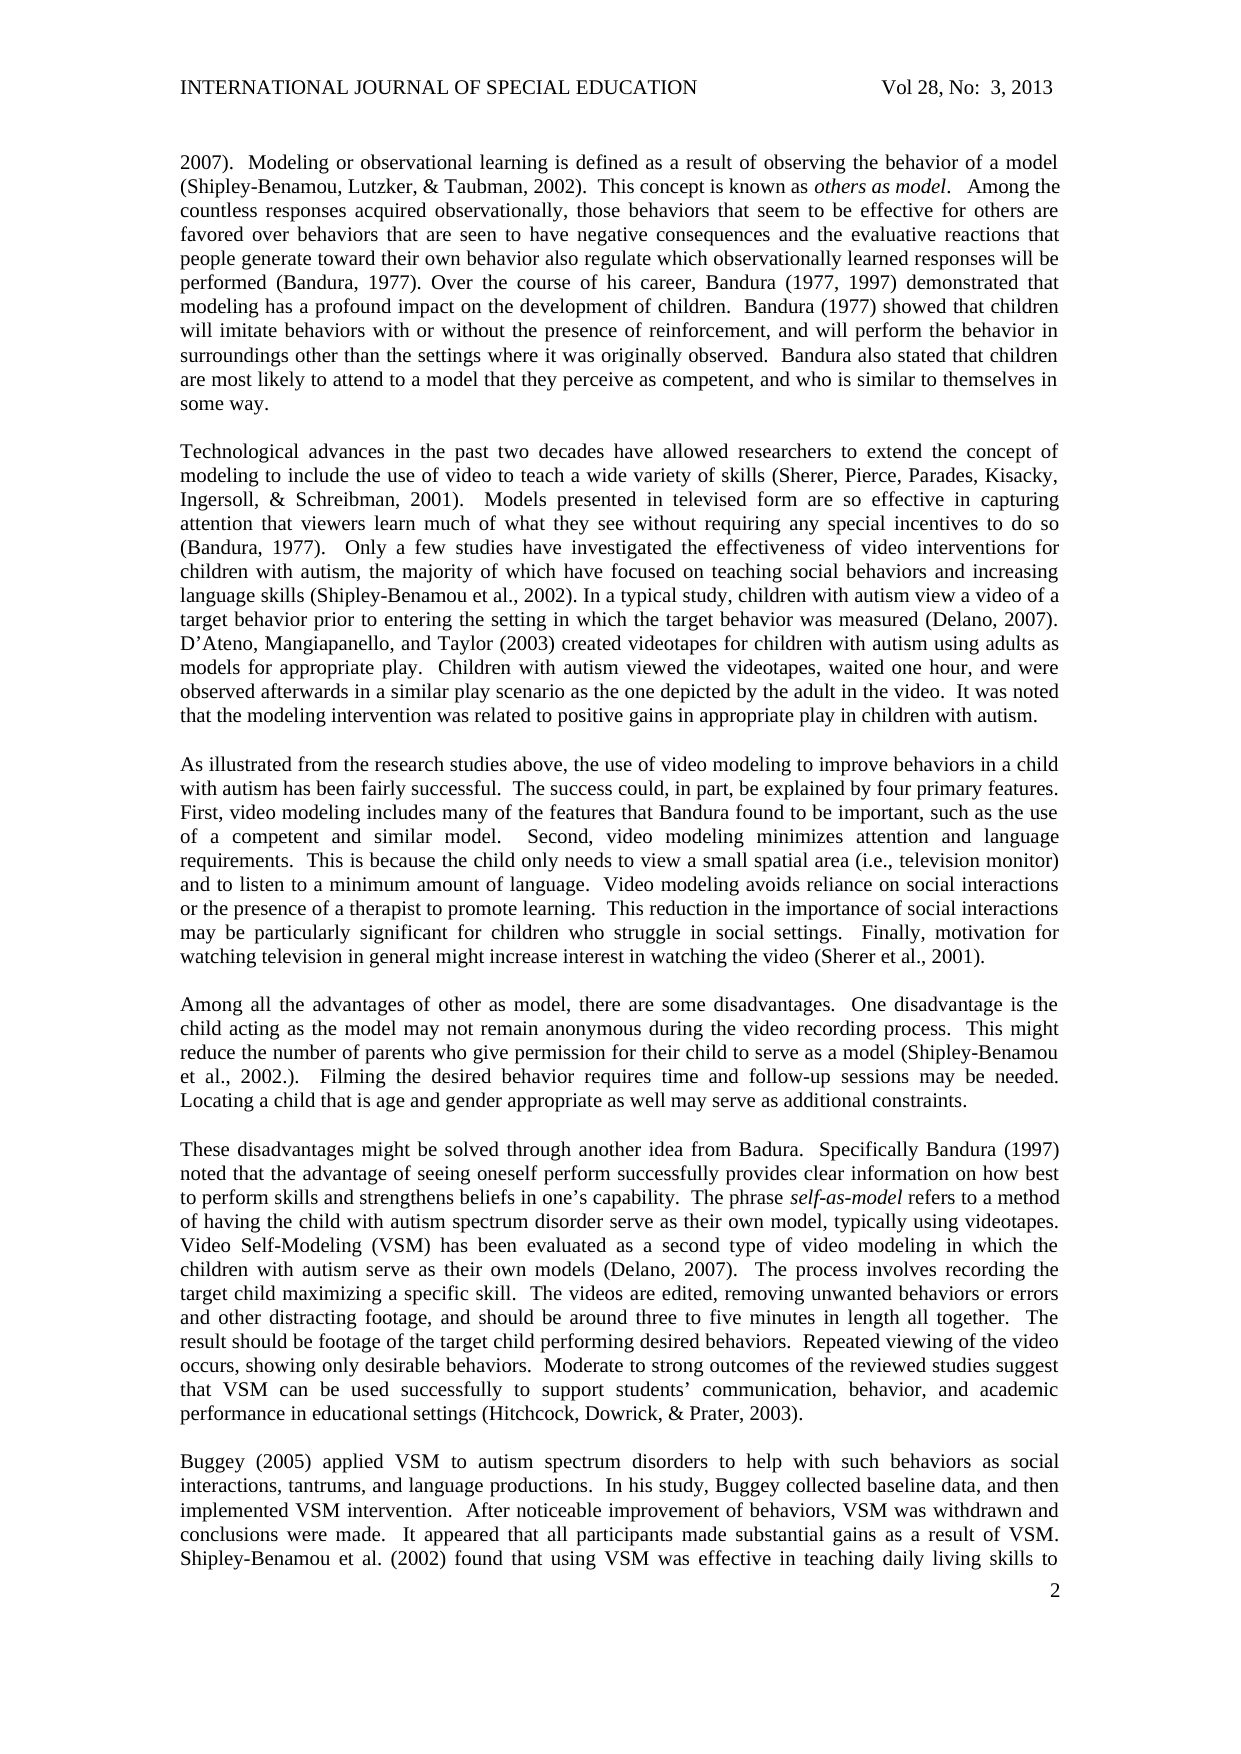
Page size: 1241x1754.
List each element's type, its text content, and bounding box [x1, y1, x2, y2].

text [180, 1449, 1060, 1570]
text As illustrated from the research studies above, the use of video modeling to improve behaviors in a child with autism has been fairly successful. The success could, in part, be explained by four primary features. First, video modeling includes many of the features that Bandura found to be important, such as the use of a competent and similar model. Second, video modeling minimizes attention and language requirements. This is because the child only needs to view a small spatial area (i.e., television monitor) and to listen to a minimum amount of language. Video modeling avoids reliance on social interactions or the presence of a therapist to promote learning. This reduction in the importance of social interactions may be particularly significant for children who struggle in social settings. Finally, motivation for watching television in general might increase interest in watching the video (Sherer et al., 2001). [180, 752, 1060, 968]
text Among all the advantages of other as model, there are some disadvantages. One disadvantage is the child acting as the model may not remain anonymous during the video recording process. This might reduce the number of parents who give permission for their child to serve as a model (Shipley-Benamou et al., 2002.). Filming the desired behavior requires time and follow-up sessions may be needed. Locating a child that is age and gender appropriate as well may serve as additional constraints. [180, 992, 1060, 1112]
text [180, 150, 1060, 415]
text These disadvantages might be solved through another idea from Badura. Specifically Bandura (1997) noted that the advantage of seeing oneself perform successfully provides clear information on how best to perform skills and strengthens beliefs in one’s capability. The phrase self-as-model refers to a method of having the child with autism spectrum disorder serve as their own model, typically using videotapes. Video Self-Modeling (VSM) has been evaluated as a second type of video modeling in which the children with autism serve as their own models (Delano, 2007). The process involves recording the target child maximizing a specific skill. The videos are edited, removing unwanted behaviors or errors and other distracting footage, and should be around three to five minutes in length all together. The result should be footage of the target child performing desired behaviors. Repeated viewing of the video occurs, showing only desirable behaviors. Moderate to strong outcomes of the reviewed studies suggest that VSM can be used successfully to support students’ communication, behavior, and academic performance in educational settings (Hitchcock, Dowrick, & Prater, 2003). [180, 1137, 1060, 1425]
text Technological advances in the past two decades have allowed researchers to extend the concept of modeling to include the use of video to teach a wide variety of skills (Sherer, Pierce, Parades, Kisacky, Ingersoll, & Schreibman, 2001). Models presented in televised form are so effective in capturing attention that viewers learn much of what they see without requiring any special incentives to do so (Bandura, 1977). Only a few studies have investigated the effectiveness of video interventions for children with autism, the majority of which have focused on teaching social behaviors and increasing language skills (Shipley-Benamou et al., 2002). In a typical study, children with autism view a video of a target behavior prior to entering the setting in which the target behavior was measured (Delano, 2007). D’Ateno, Mangiapanello, and Taylor (2003) created videotapes for children with autism using adults as models for appropriate play. Children with autism viewed the videotapes, waited one hour, and were observed afterwards in a similar play scenario as the one depicted by the adult in the video. It was noted that the modeling intervention was related to positive gains in appropriate play in children with autism. [180, 439, 1060, 727]
